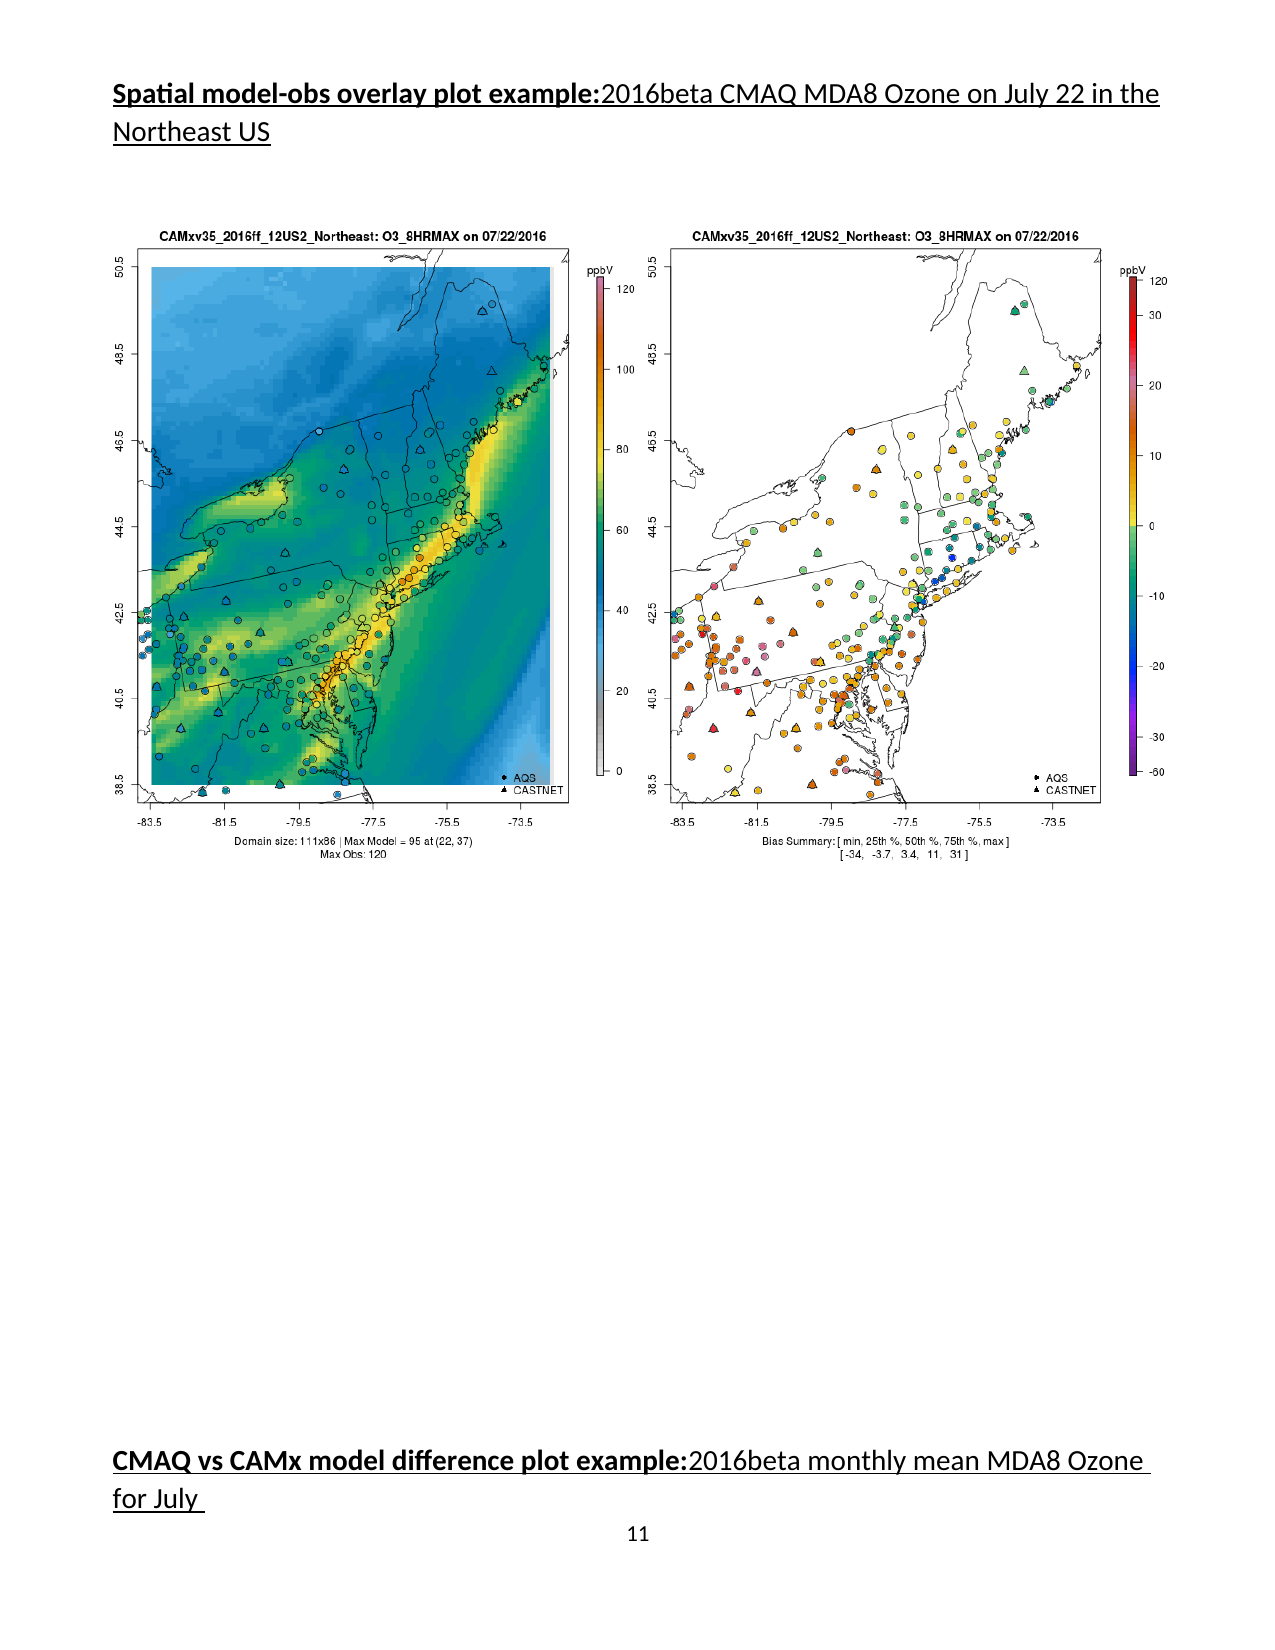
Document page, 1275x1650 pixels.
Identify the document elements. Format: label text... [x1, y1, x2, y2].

text CMAQ vs CAMx model difference plot example:2016beta monthly mean MDA8 Ozone for July [112, 1442, 1162, 1516]
text Spatial model-obs overlay plot example:2016beta CMAQ MDA8 Ozone on July 22 in the Northeast US [112, 75, 1162, 149]
picture [112, 223, 1177, 873]
